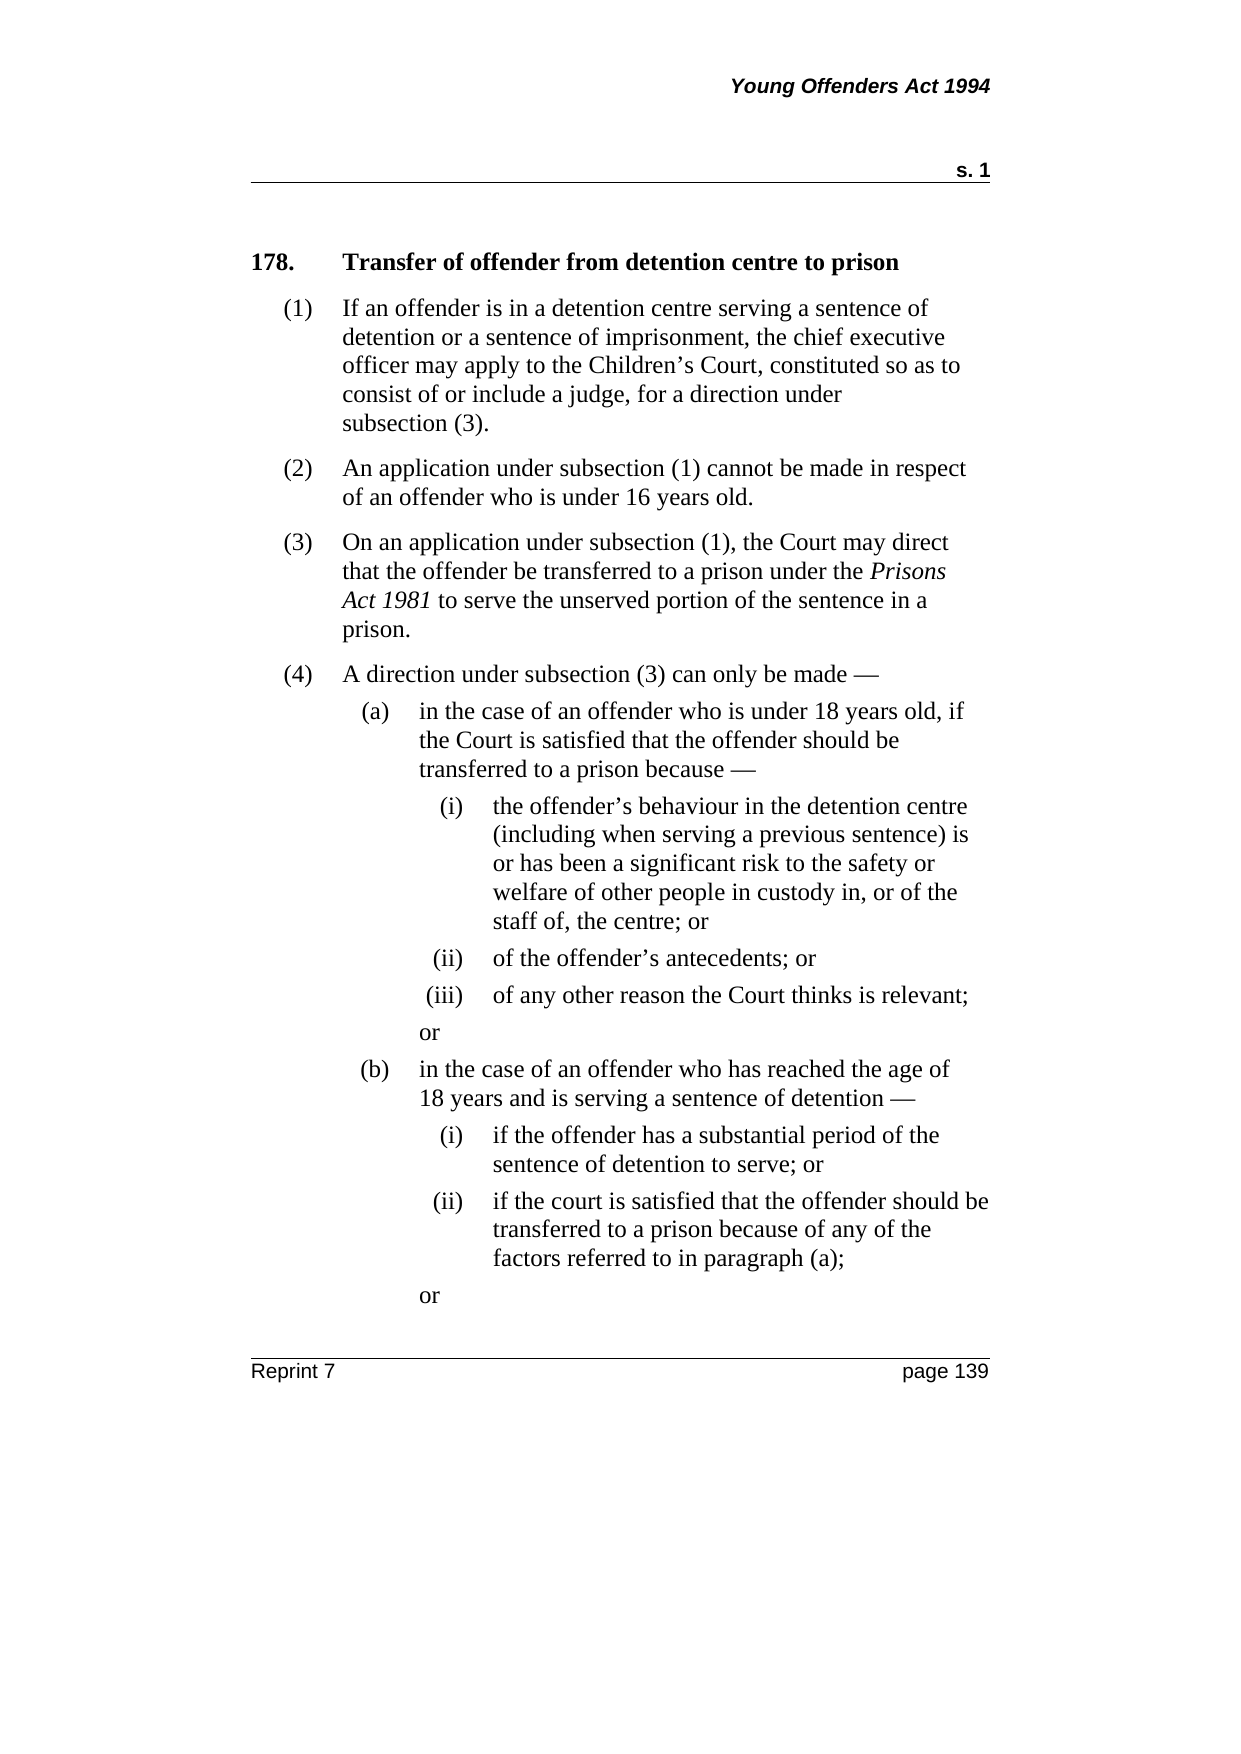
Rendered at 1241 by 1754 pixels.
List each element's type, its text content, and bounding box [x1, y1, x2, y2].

text or [251, 1017, 990, 1046]
subtitle 178. Transfer of offender from detention centre to prison [251, 247, 990, 276]
text (a) in the case of an offender who is under 18 years old, if the Court is satisfied that the offender should be transferred to a prison because — [251, 696, 990, 782]
text (iii) of any other reason the Court thinks is relevant; [251, 980, 990, 1009]
text (1) If an offender is in a detention centre serving a sentence of detention or a sentence of imprisonment, the chief executive officer may apply to the Children’s Court, constituted so as to consist of or include a judge, for a direction under subsection (3). [251, 293, 990, 437]
text (3) On an application under subsection (1), the Court may direct that the offender be transferred to a prison under the Prisons Act 1981 to serve the unserved portion of the sentence in a prison. [251, 527, 990, 642]
text (i) if the offender has a substantial period of the sentence of detention to serve; or [251, 1120, 990, 1177]
text (b) in the case of an offender who has reached the age of 18 years and is serving a sentence of detention — [251, 1054, 990, 1112]
text (ii) of the offender’s antecedents; or [251, 943, 990, 972]
text or [251, 1280, 990, 1309]
text (i) the offender’s behaviour in the detention centre (including when serving a previous sentence) is or has been a significant risk to the safety or welfare of other people in custody in, or of the staff of, the centre; or [251, 791, 990, 934]
text (ii) if the court is satisfied that the offender should be transferred to a prison because of any of the factors referred to in paragraph (a); [251, 1186, 990, 1272]
text (4) A direction under subsection (3) can only be made — [251, 659, 990, 688]
text (2) An application under subsection (1) cannot be made in respect of an offender who is under 16 years old. [251, 453, 990, 511]
